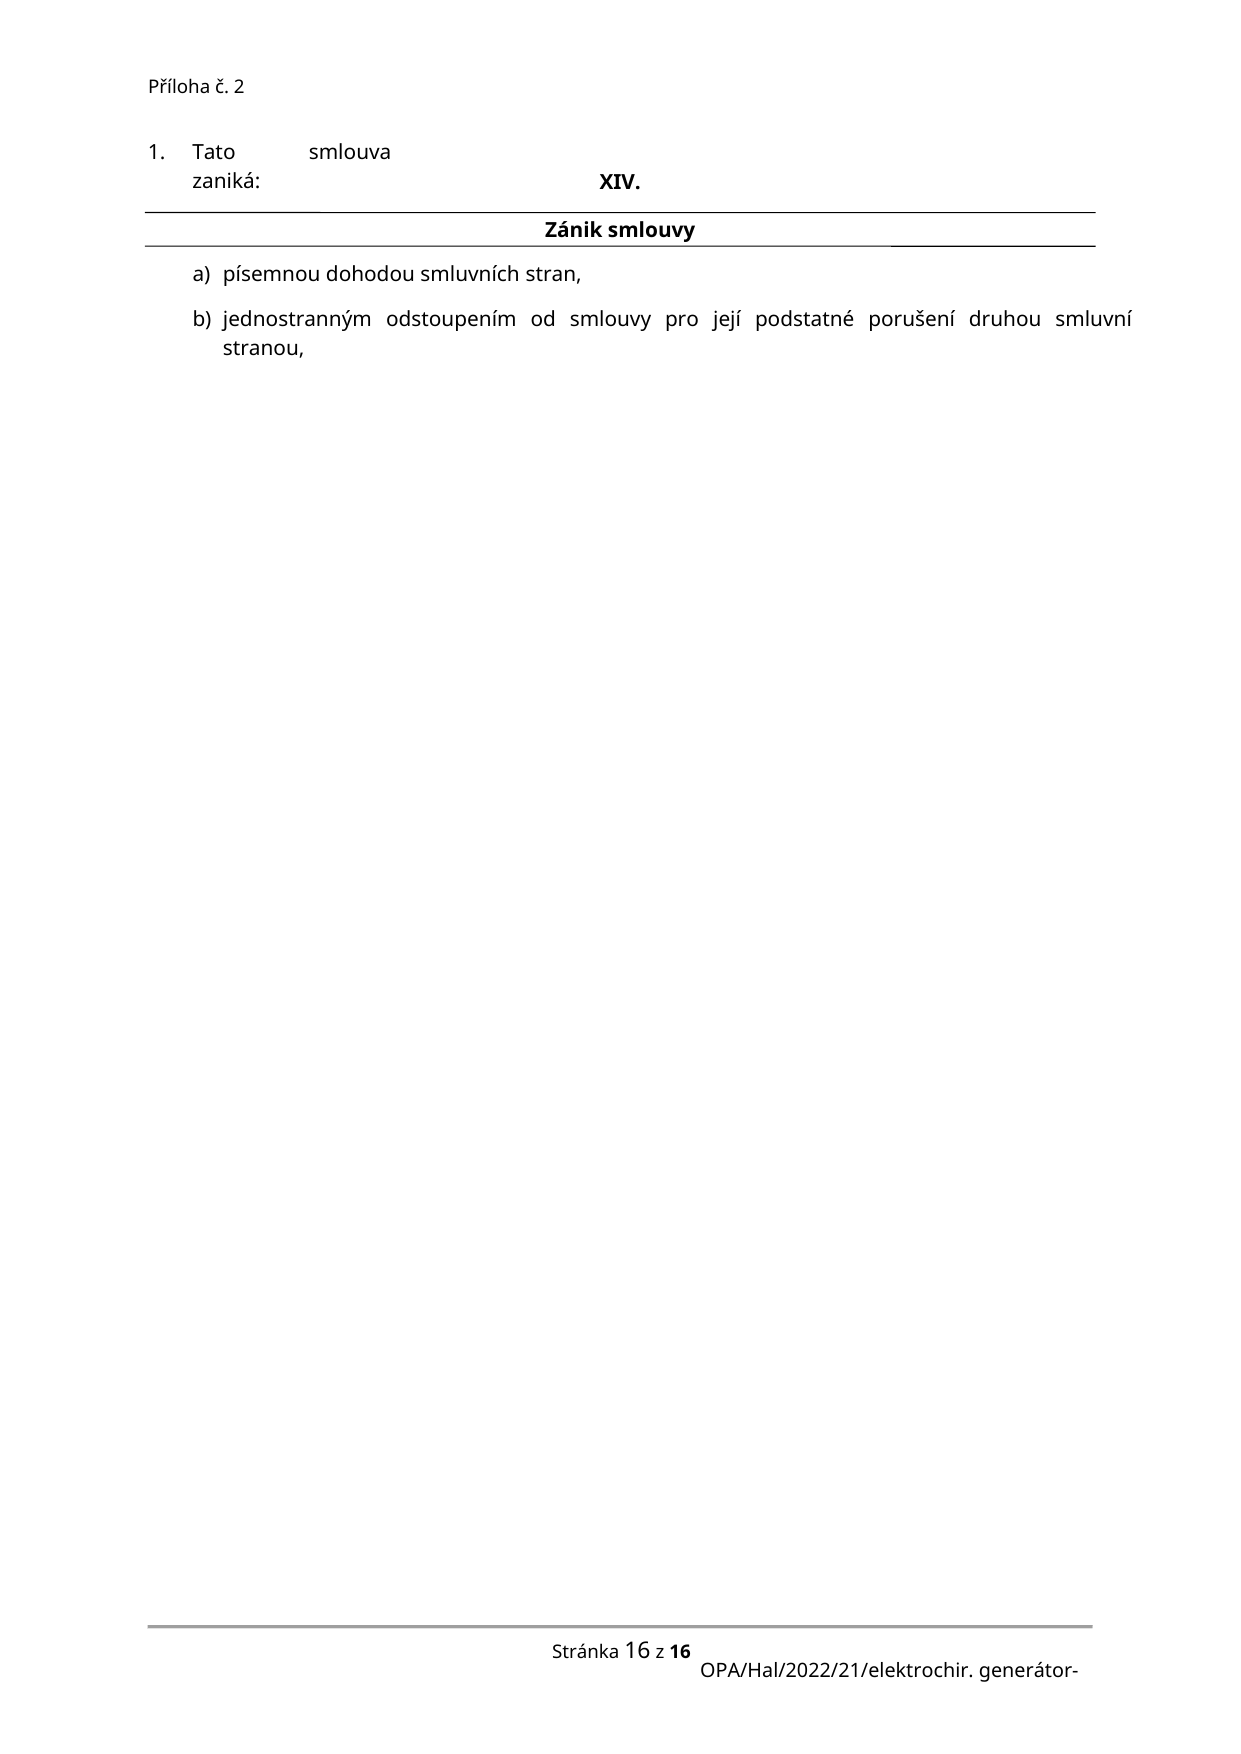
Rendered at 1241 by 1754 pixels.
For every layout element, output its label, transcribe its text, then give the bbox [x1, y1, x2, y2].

text XIV. [543, 167, 697, 196]
list Tato smlouva zaniká: [148, 137, 391, 194]
list písemnou dohodou smluvních stran, [192, 259, 1132, 288]
list jednostranným odstoupením od smlouvy pro její podstatné porušení druhou smluvní stranou, [192, 304, 1132, 361]
text Zánik smlouvy [543, 215, 697, 243]
